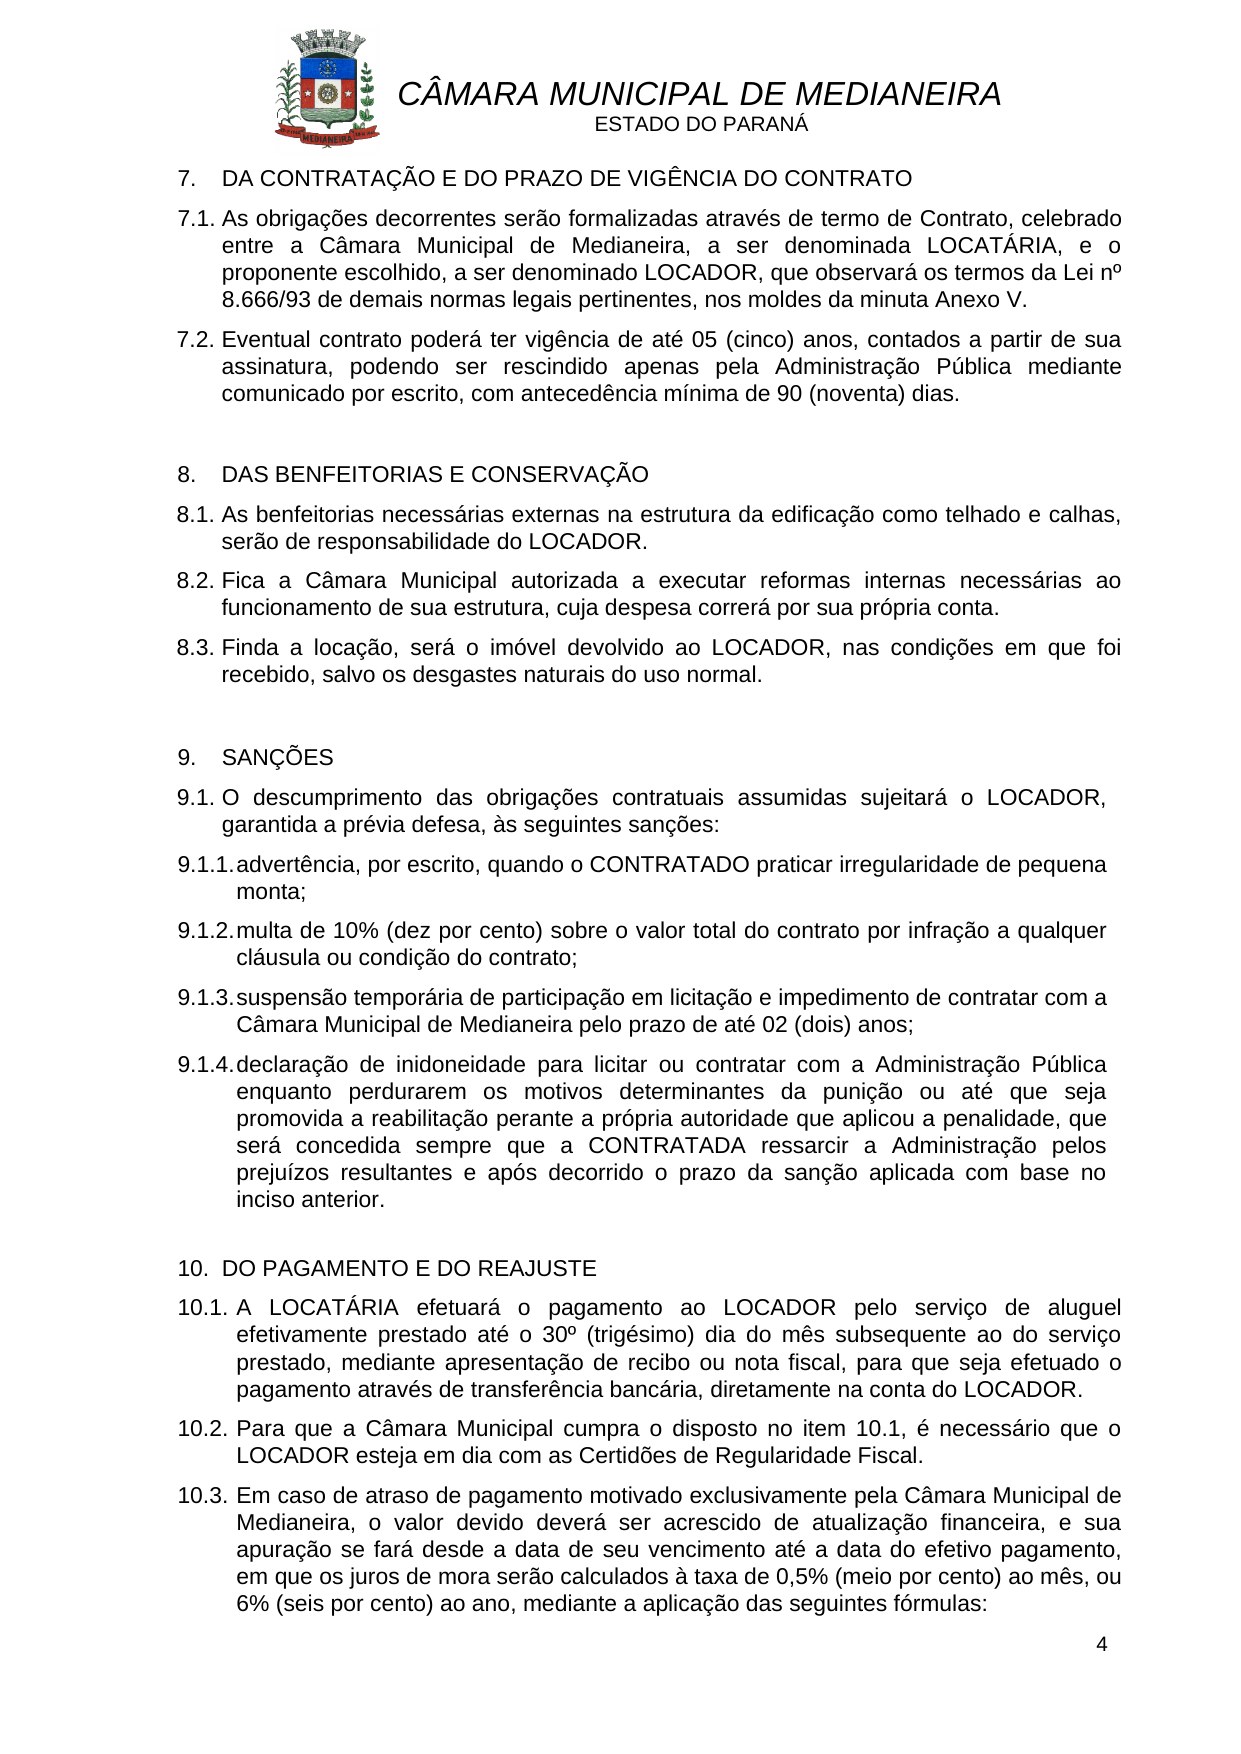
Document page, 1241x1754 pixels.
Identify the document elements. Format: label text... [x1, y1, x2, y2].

picture [274, 25, 380, 156]
list Eventual contrato poderá ter vigência de até 05 (cinco) anos, contados a partir de sua assinatura, podendo ser rescindido apenas pela Administração Pública mediante comunicado por escrito, com antecedência mínima de 90 (noventa) dias. [176, 325, 1122, 407]
list Para que a Câmara Municipal cumpra o disposto no item 10.1, é necessário que o LOCADOR esteja em dia com as Certidões de Regularidade Fiscal. [177, 1415, 1122, 1469]
list Finda a locação, será o imóvel devolvido ao LOCADOR, nas condições em que foi recebido, salvo os desgastes naturais do uso normal. [176, 634, 1122, 688]
list As obrigações decorrentes serão formalizadas através de termo de Contrato, celebrado entre a Câmara Municipal de Medianeira, a ser denominada LOCATÁRIA, e o proponente escolhido, a ser denominado LOCADOR, que observará os termos da Lei nº 8.666/93 de demais normas legais pertinentes, nos moldes da minuta Anexo V. [177, 204, 1122, 313]
list A LOCATÁRIA efetuará o pagamento ao LOCADOR pelo serviço de aluguel efetivamente prestado até o 30º (trigésimo) dia do mês subsequente ao do serviço prestado, mediante apresentação de recibo ou nota fiscal, para que seja efetuado o pagamento através de transferência bancária, diretamente na conta do LOCADOR. [177, 1294, 1122, 1402]
list SANÇÕES [177, 744, 1122, 771]
list As benfeitorias necessárias externas na estrutura da edificação como telhado e calhas, serão de responsabilidade do LOCADOR. [176, 500, 1122, 554]
list O descumprimento das obrigações contratuais assumidas sujeitará o LOCADOR, garantida a prévia defesa, às seguintes sanções: [177, 784, 1107, 838]
list DA CONTRATAÇÃO E DO PRAZO DE VIGÊNCIA DO CONTRATO [177, 165, 1122, 192]
list declaração de inidoneidade para licitar ou contratar com a Administração Pública enquanto perdurarem os motivos determinantes da punição ou até que seja promovida a reabilitação perante a própria autoridade que aplicou a penalidade, que será concedida sempre que a CONTRATADA ressarcir a Administração pelos prejuízos resultantes e após decorrido o prazo da sanção aplicada com base no inciso anterior. [177, 1050, 1107, 1213]
list Em caso de atraso de pagamento motivado exclusivamente pela Câmara Municipal de Medianeira, o valor devido deverá ser acrescido de atualização financeira, e sua apuração se fará desde a data de seu vencimento até a data do efetivo pagamento, em que os juros de mora serão calculados à taxa de 0,5% (meio por cento) ao mês, ou 6% (seis por cento) ao ano, mediante a aplicação das seguintes fórmulas: [177, 1482, 1122, 1617]
list multa de 10% (dez por cento) sobre o valor total do contrato por infração a qualquer cláusula ou condição do contrato; [177, 917, 1107, 971]
list Fica a Câmara Municipal autorizada a executar reformas internas necessárias ao funcionamento de sua estrutura, cuja despesa correrá por sua própria conta. [176, 567, 1122, 621]
list advertência, por escrito, quando o CONTRATADO praticar irregularidade de pequena monta; [177, 850, 1107, 904]
list suspensão temporária de participação em licitação e impedimento de contratar com a Câmara Municipal de Medianeira pelo prazo de até 02 (dois) anos; [177, 984, 1107, 1038]
list DAS BENFEITORIAS E CONSERVAÇÃO [177, 461, 1122, 488]
list DO PAGAMENTO E DO REAJUSTE [177, 1254, 1122, 1282]
